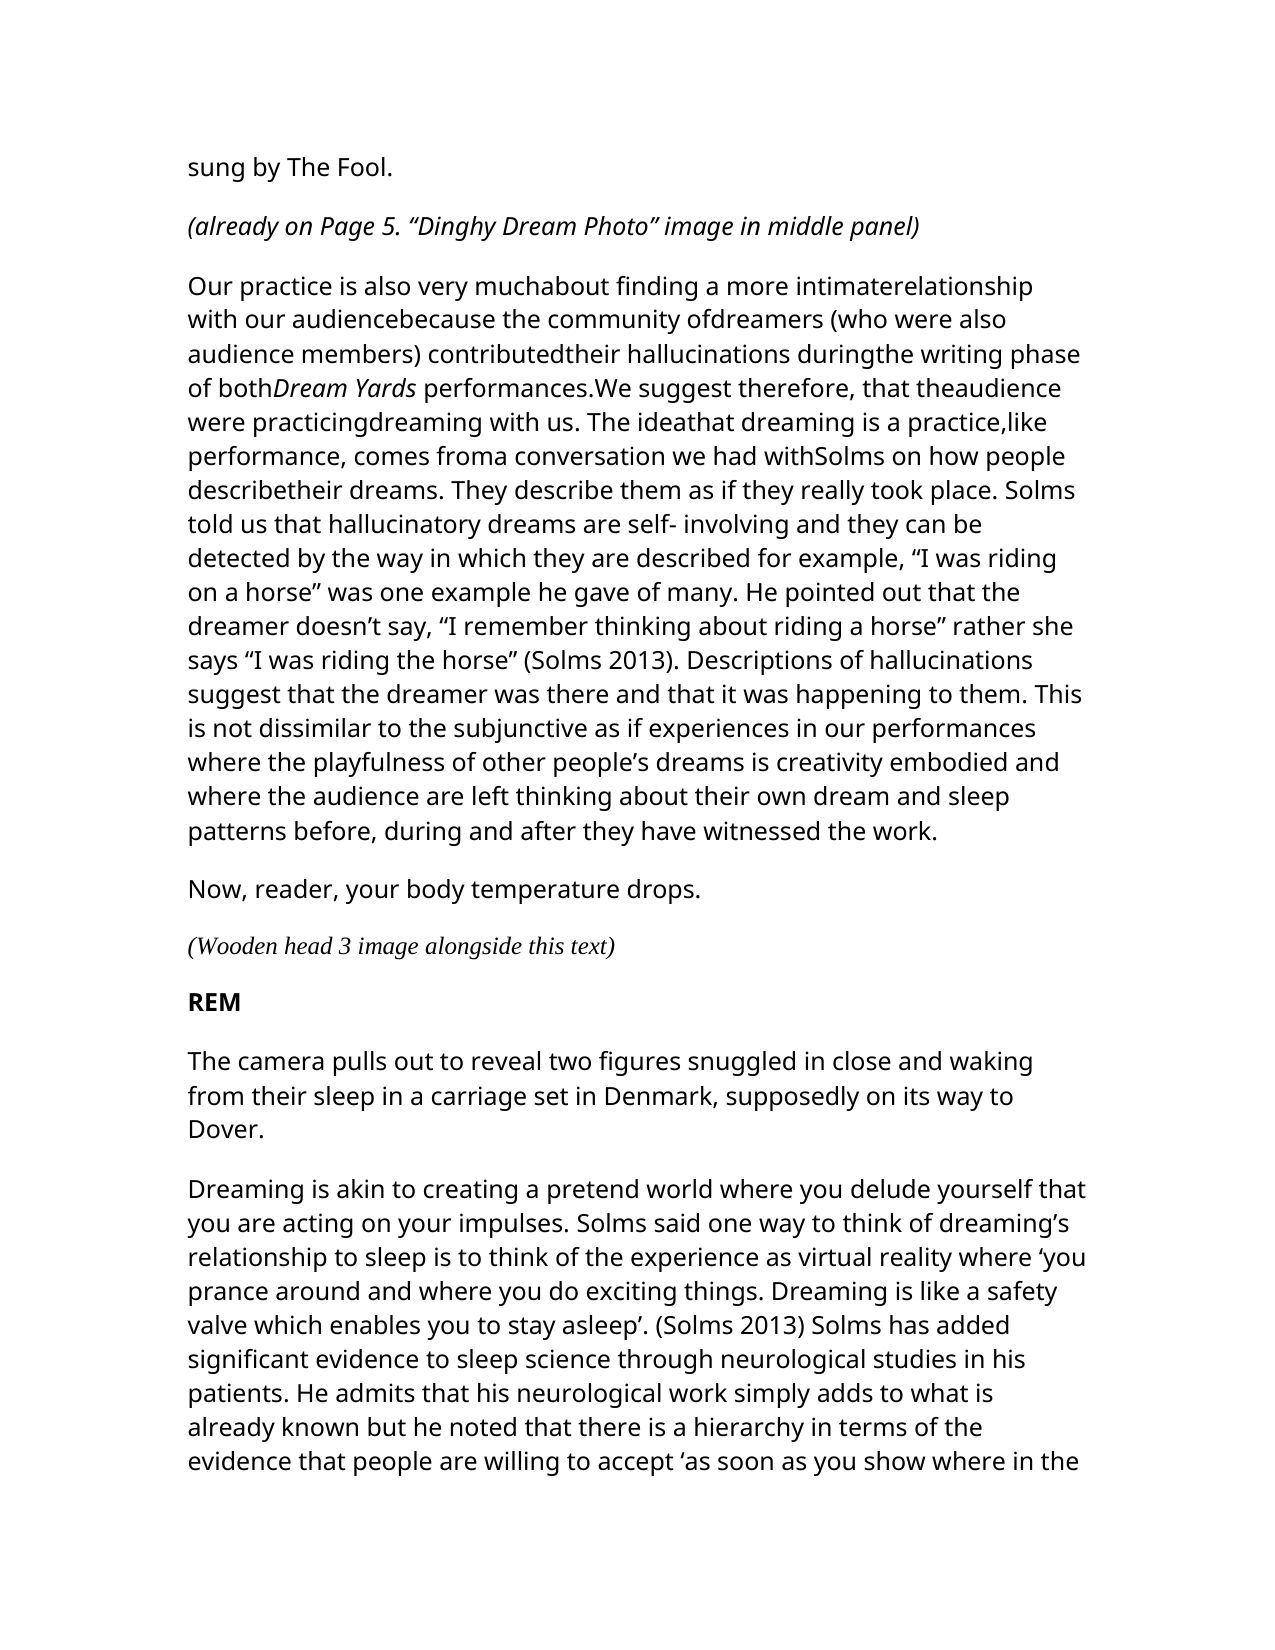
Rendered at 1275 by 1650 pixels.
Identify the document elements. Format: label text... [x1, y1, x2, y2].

text (Wooden head 3 image alongside this text) [187, 931, 1087, 960]
text REM [187, 985, 1087, 1019]
text The camera pulls out to reveal two figures snuggled in close and waking from their sleep in a carriage set in Denmark, supposedly on its way to Dover. [187, 1044, 1087, 1146]
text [187, 1171, 1087, 1478]
text Now, reader, your body temperature drops. [187, 872, 1087, 906]
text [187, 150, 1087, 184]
text Our practice is also very much about finding a more intimate relationship with our audience because the community of dreamers (who were also audience members) contributed their hallucinations during the writing phase of both Dream Yards performances. We suggest therefore, that the audience were practicing dreaming with us. The idea that dreaming is a practice, like performance, comes from a conversation we had with Solms on how people describe their dreams. They describe them as if they really took place. Solms told us that hallucinatory dreams are self- involving and they can be detected by the way in which they are described for example, “I was riding on a horse” was one example he gave of many. He pointed out that the dreamer doesn’t say, “I remember thinking about riding a horse” rather she says “I was riding the horse’’ (Solms 2013). Descriptions of hallucinations suggest that the dreamer was there and that it was happening to them. This is not dissimilar to the subjunctive as if experiences in our performances where the playfulness of other people’s dreams is creativity embodied and where the audience are left thinking about their own dream and sleep patterns before, during and after they have witnessed the work. [187, 268, 1087, 847]
text (already on Page 5. “Dinghy Dream Photo” image in middle panel) [187, 209, 1087, 243]
